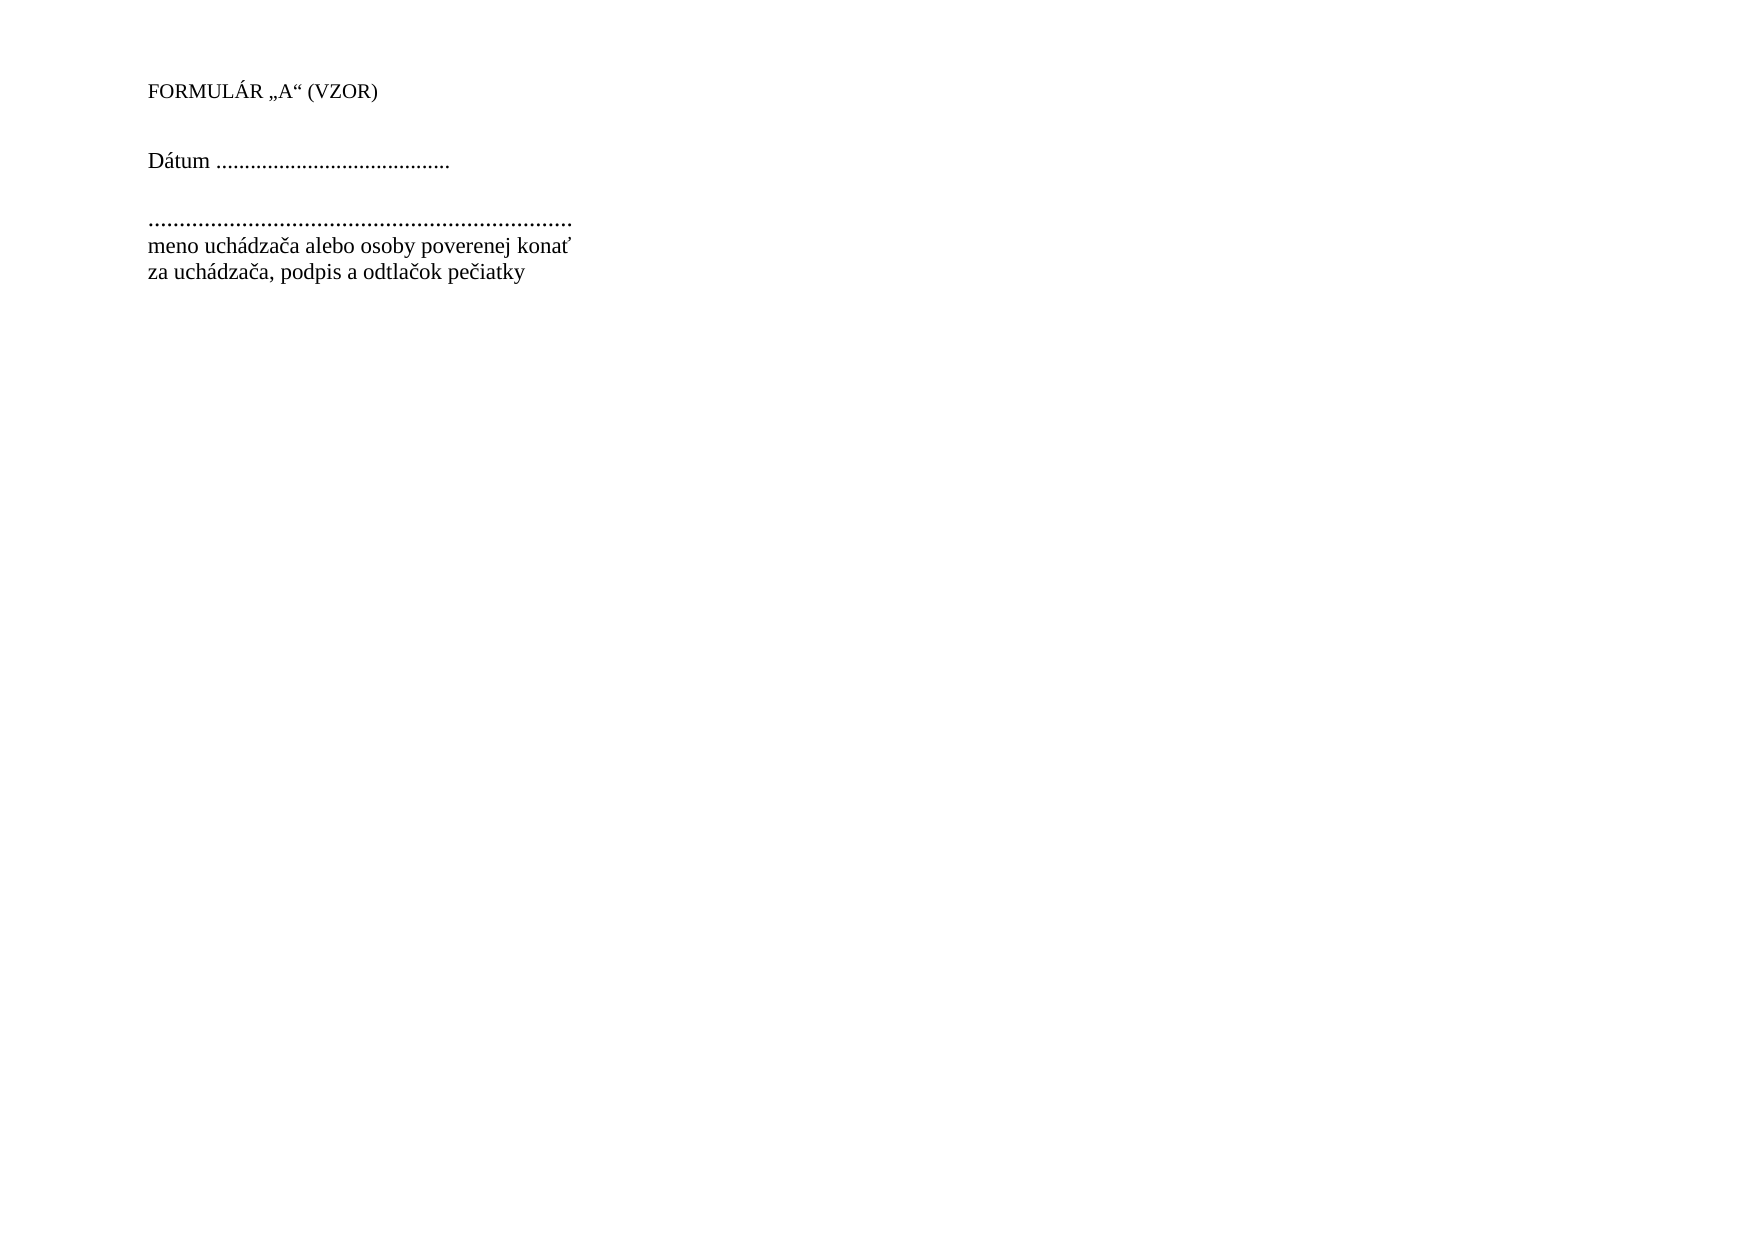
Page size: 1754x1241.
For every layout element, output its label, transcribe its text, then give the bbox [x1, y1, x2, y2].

subtitle .................................................................... [148, 203, 1606, 232]
subtitle Dátum ......................................... [148, 148, 1606, 174]
text za uchádzača, podpis a odtlačok pečiatky [148, 258, 1606, 284]
text meno uchádzača alebo osoby poverenej konať [148, 232, 1606, 258]
